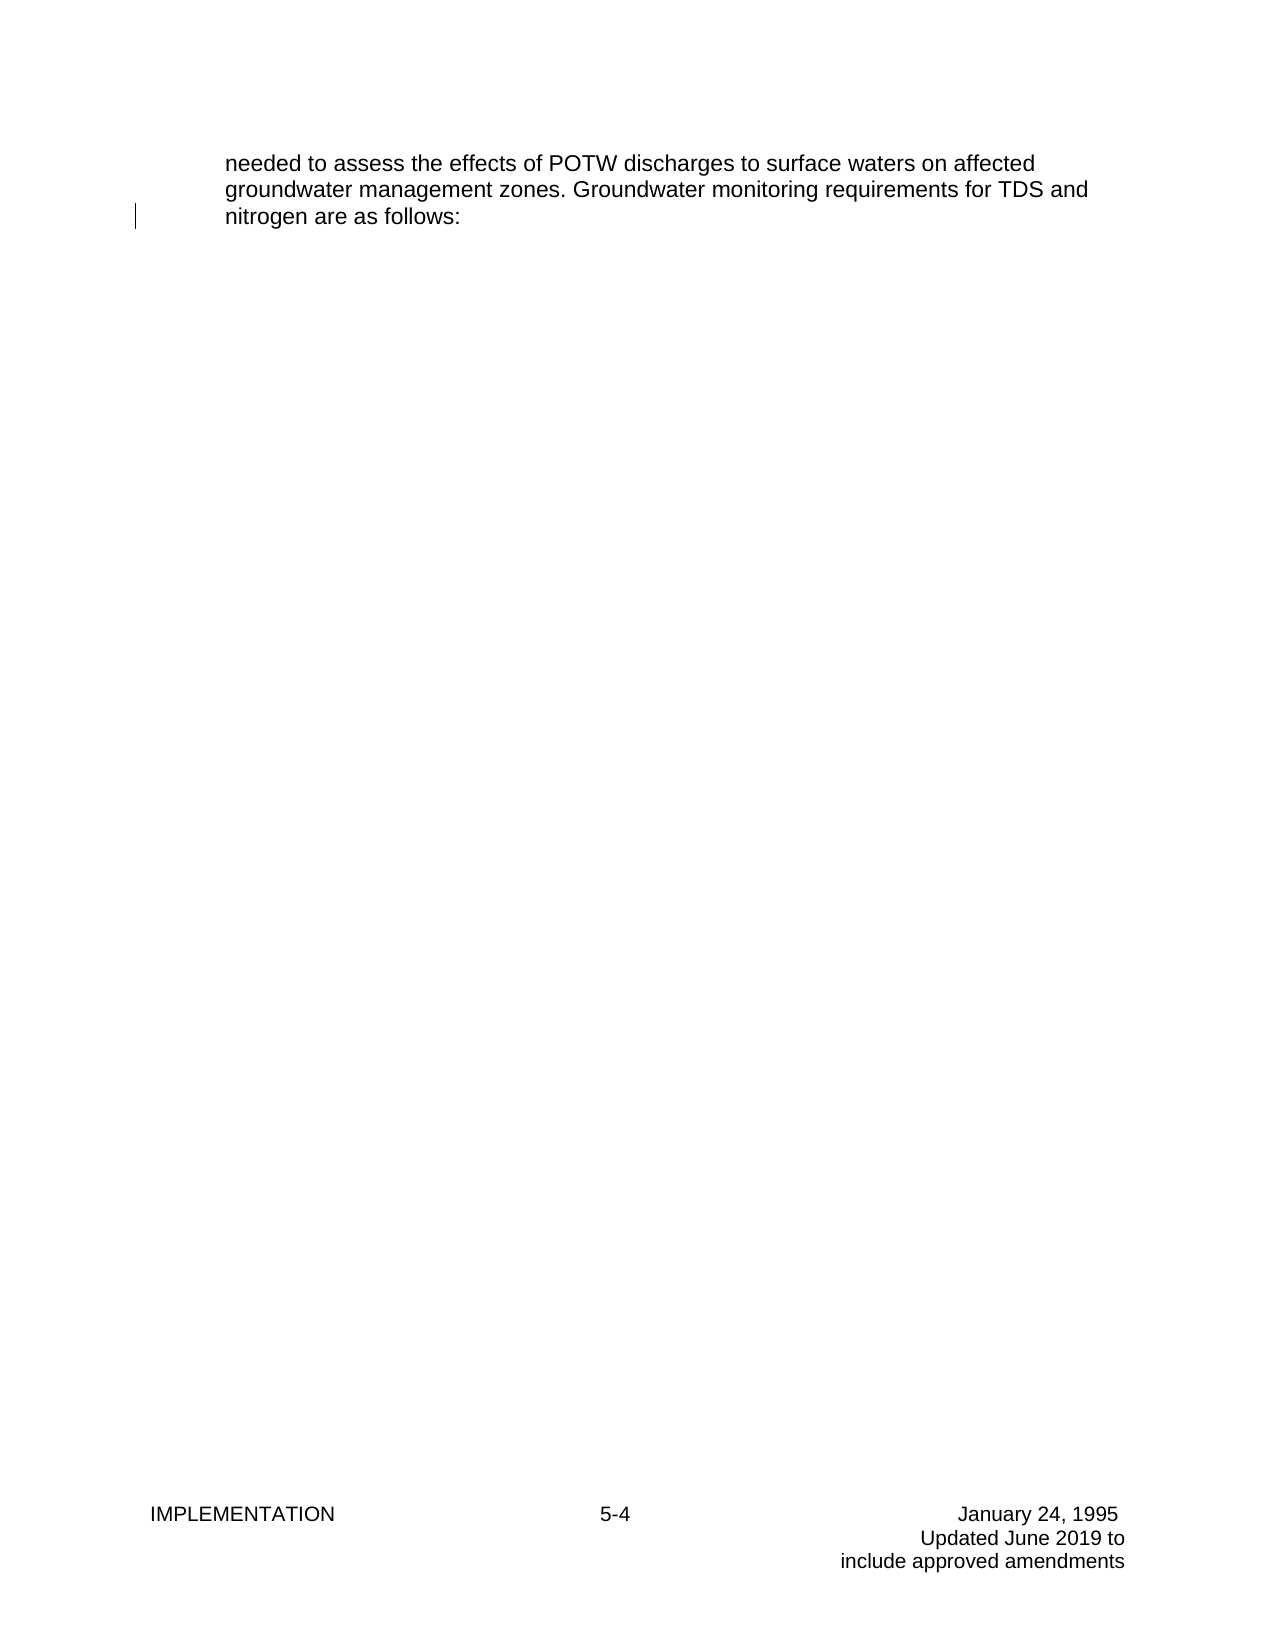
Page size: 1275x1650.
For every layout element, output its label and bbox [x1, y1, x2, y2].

text [225, 150, 1125, 229]
